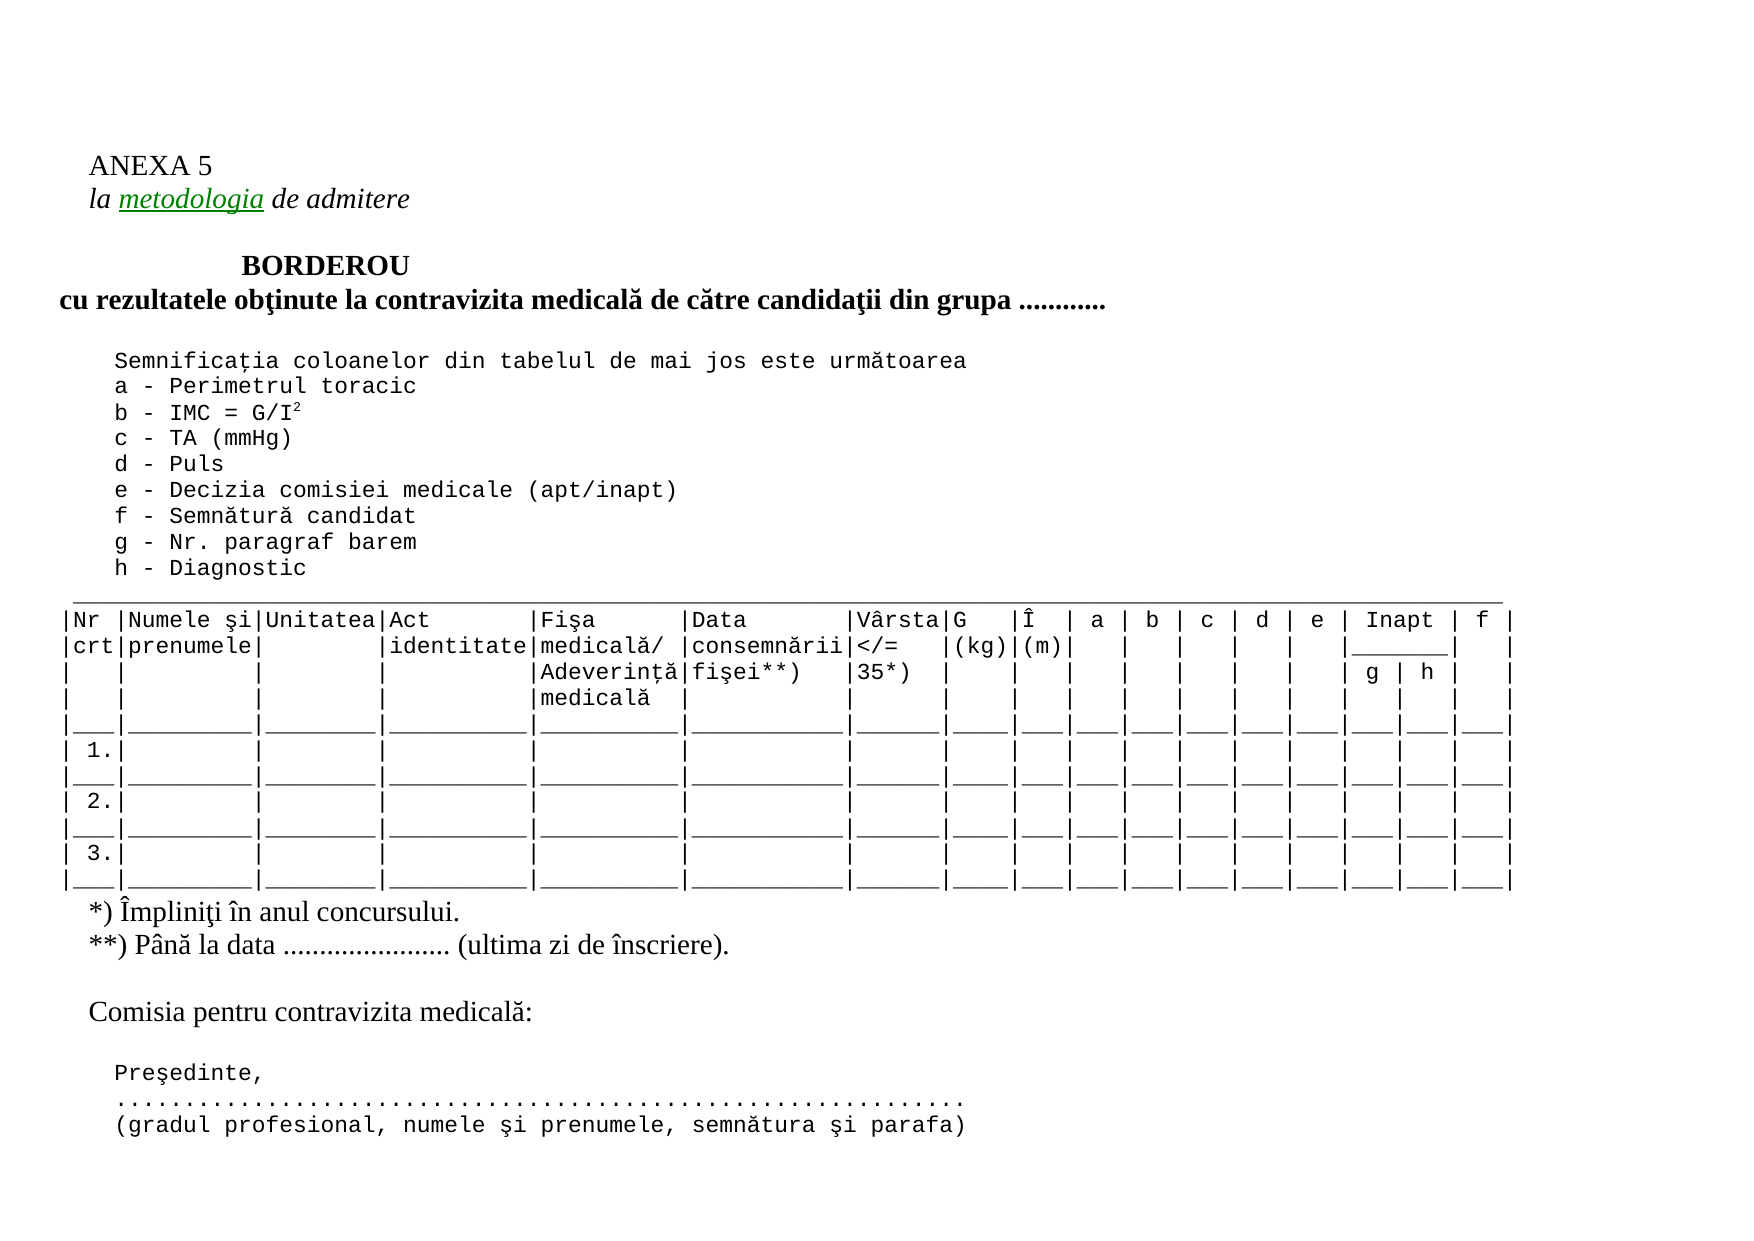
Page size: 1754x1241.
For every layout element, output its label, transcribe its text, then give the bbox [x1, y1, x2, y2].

text **) Până la data ....................... (ultima zi de înscriere). [59, 927, 1695, 961]
text BORDEROU [59, 248, 1695, 282]
text ANEXA 5 [59, 148, 1695, 181]
text la metodologia de admitere [59, 181, 1695, 215]
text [59, 1087, 1695, 1113]
text ________________________________________________________________________________________________________ [59, 582, 1695, 608]
text |___|_________|________|__________|__________|___________|______|____|___|___|___|___|___|___|___|___|___| [59, 712, 1695, 738]
text cu rezultatele obţinute la contravizita medicală de către candidaţii din grupa ............ [59, 282, 1695, 315]
text |___|_________|________|__________|__________|___________|______|____|___|___|___|___|___|___|___|___|___| [59, 816, 1695, 842]
text Comisia pentru contravizita medicală: [59, 994, 1695, 1028]
text c - TA (mmHg) [59, 427, 1695, 453]
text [59, 1113, 1695, 1139]
text Preşedinte, [59, 1061, 1695, 1087]
text |crt|prenumele| |identitate|medicală/ |consemnării|</= |(kg)|(m)| | | | | |_______| | [59, 634, 1695, 660]
text h - Diagnostic [59, 556, 1695, 582]
text | | | | |Adeverinţă|fişei**) |35*) | | | | | | | | g | h | | [59, 660, 1695, 686]
text | | | | |medicală | | | | | | | | | | | | | [59, 686, 1695, 712]
text a - Perimetrul toracic [59, 375, 1695, 401]
text g - Nr. paragraf barem [59, 531, 1695, 556]
text *) Împliniţi în anul concursului. [59, 894, 1695, 927]
text | 1.| | | | | | | | | | | | | | | | | [59, 738, 1695, 764]
text |___|_________|________|__________|__________|___________|______|____|___|___|___|___|___|___|___|___|___| [59, 868, 1695, 894]
text | 2.| | | | | | | | | | | | | | | | | [59, 790, 1695, 816]
text d - Puls [59, 453, 1695, 479]
text Semnificaţia coloanelor din tabelul de mai jos este următoarea [59, 349, 1695, 375]
text b - IMC = G/I2 [59, 401, 1695, 427]
text f - Semnătură candidat [59, 504, 1695, 531]
text |Nr |Numele şi|Unitatea|Act |Fişa |Data |Vârsta|G |Î | a | b | c | d | e | Inapt | f | [59, 608, 1695, 634]
text e - Decizia comisiei medicale (apt/inapt) [59, 479, 1695, 504]
text |___|_________|________|__________|__________|___________|______|____|___|___|___|___|___|___|___|___|___| [59, 764, 1695, 790]
text | 3.| | | | | | | | | | | | | | | | | [59, 842, 1695, 868]
